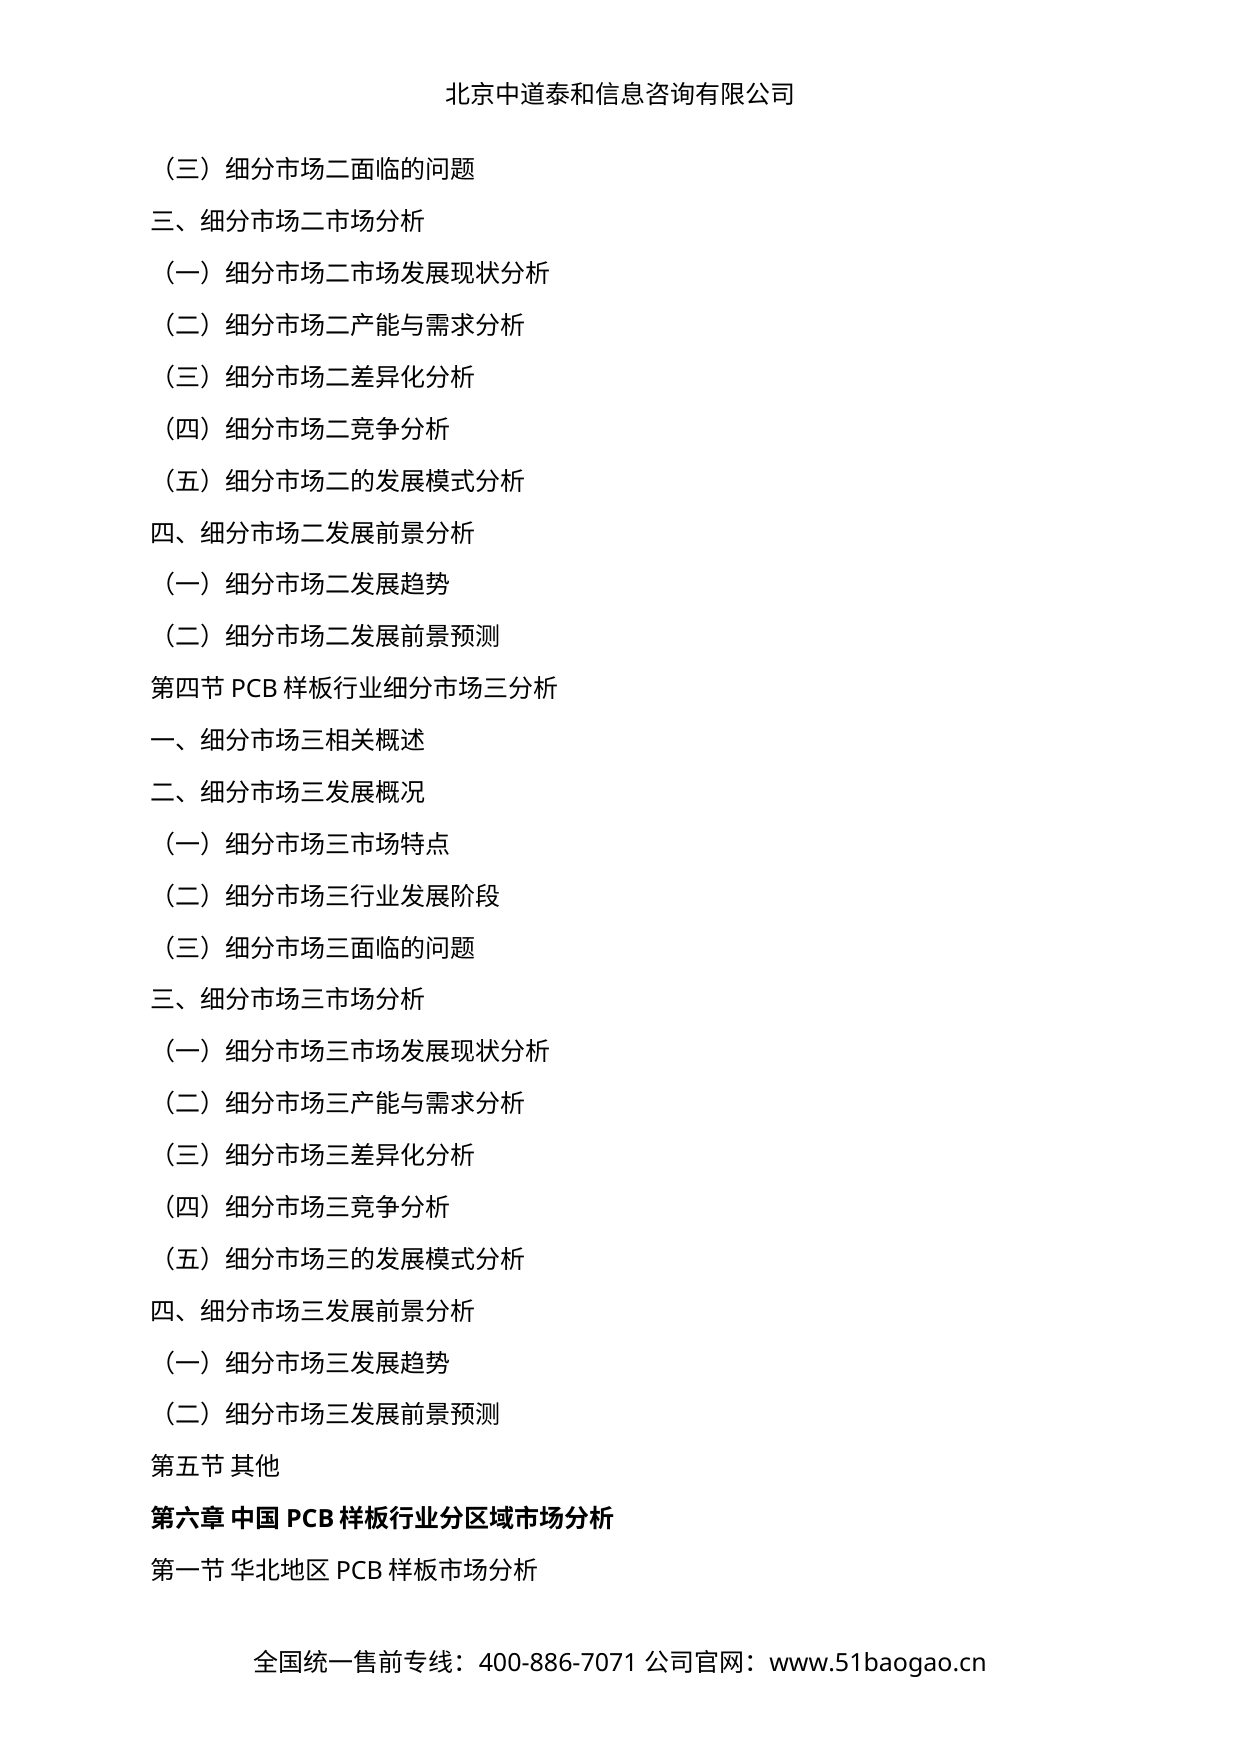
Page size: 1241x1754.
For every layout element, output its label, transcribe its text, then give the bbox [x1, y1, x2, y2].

text （二）细分市场三产能与需求分析 [150, 1084, 1090, 1120]
text （五）细分市场二的发展模式分析 [150, 461, 1090, 497]
text （三）细分市场三差异化分析 [150, 1136, 1090, 1172]
text （二）细分市场二发展前景预测 [150, 617, 1090, 653]
text 第一节 华北地区PCB样板市场分析 [150, 1551, 1090, 1587]
text （一）细分市场二市场发展现状分析 [150, 254, 1090, 290]
text （二）细分市场二产能与需求分析 [150, 306, 1090, 342]
text （四）细分市场二竞争分析 [150, 409, 1090, 446]
text 第四节 PCB样板行业细分市场三分析 [150, 669, 1090, 705]
text （三）细分市场二差异化分析 [150, 357, 1090, 394]
text 三、细分市场二市场分析 [150, 202, 1090, 238]
text （一）细分市场三发展趋势 [150, 1343, 1090, 1379]
text （一）细分市场二发展趋势 [150, 565, 1090, 601]
text 一、细分市场三相关概述 [150, 721, 1090, 757]
text （四）细分市场三竞争分析 [150, 1187, 1090, 1224]
text （五）细分市场三的发展模式分析 [150, 1239, 1090, 1276]
text （二）细分市场三发展前景预测 [150, 1395, 1090, 1431]
text 四、细分市场二发展前景分析 [150, 513, 1090, 549]
text 三、细分市场三市场分析 [150, 980, 1090, 1016]
text （三）细分市场二面临的问题 [150, 150, 1090, 186]
text （三）细分市场三面临的问题 [150, 928, 1090, 964]
text （一）细分市场三市场发展现状分析 [150, 1032, 1090, 1068]
text （一）细分市场三市场特点 [150, 824, 1090, 861]
text 第六章 中国PCB样板行业分区域市场分析 [150, 1499, 1090, 1535]
text 第五节 其他 [150, 1447, 1090, 1483]
text 四、细分市场三发展前景分析 [150, 1291, 1090, 1327]
text （二）细分市场三行业发展阶段 [150, 876, 1090, 912]
text 二、细分市场三发展概况 [150, 772, 1090, 809]
